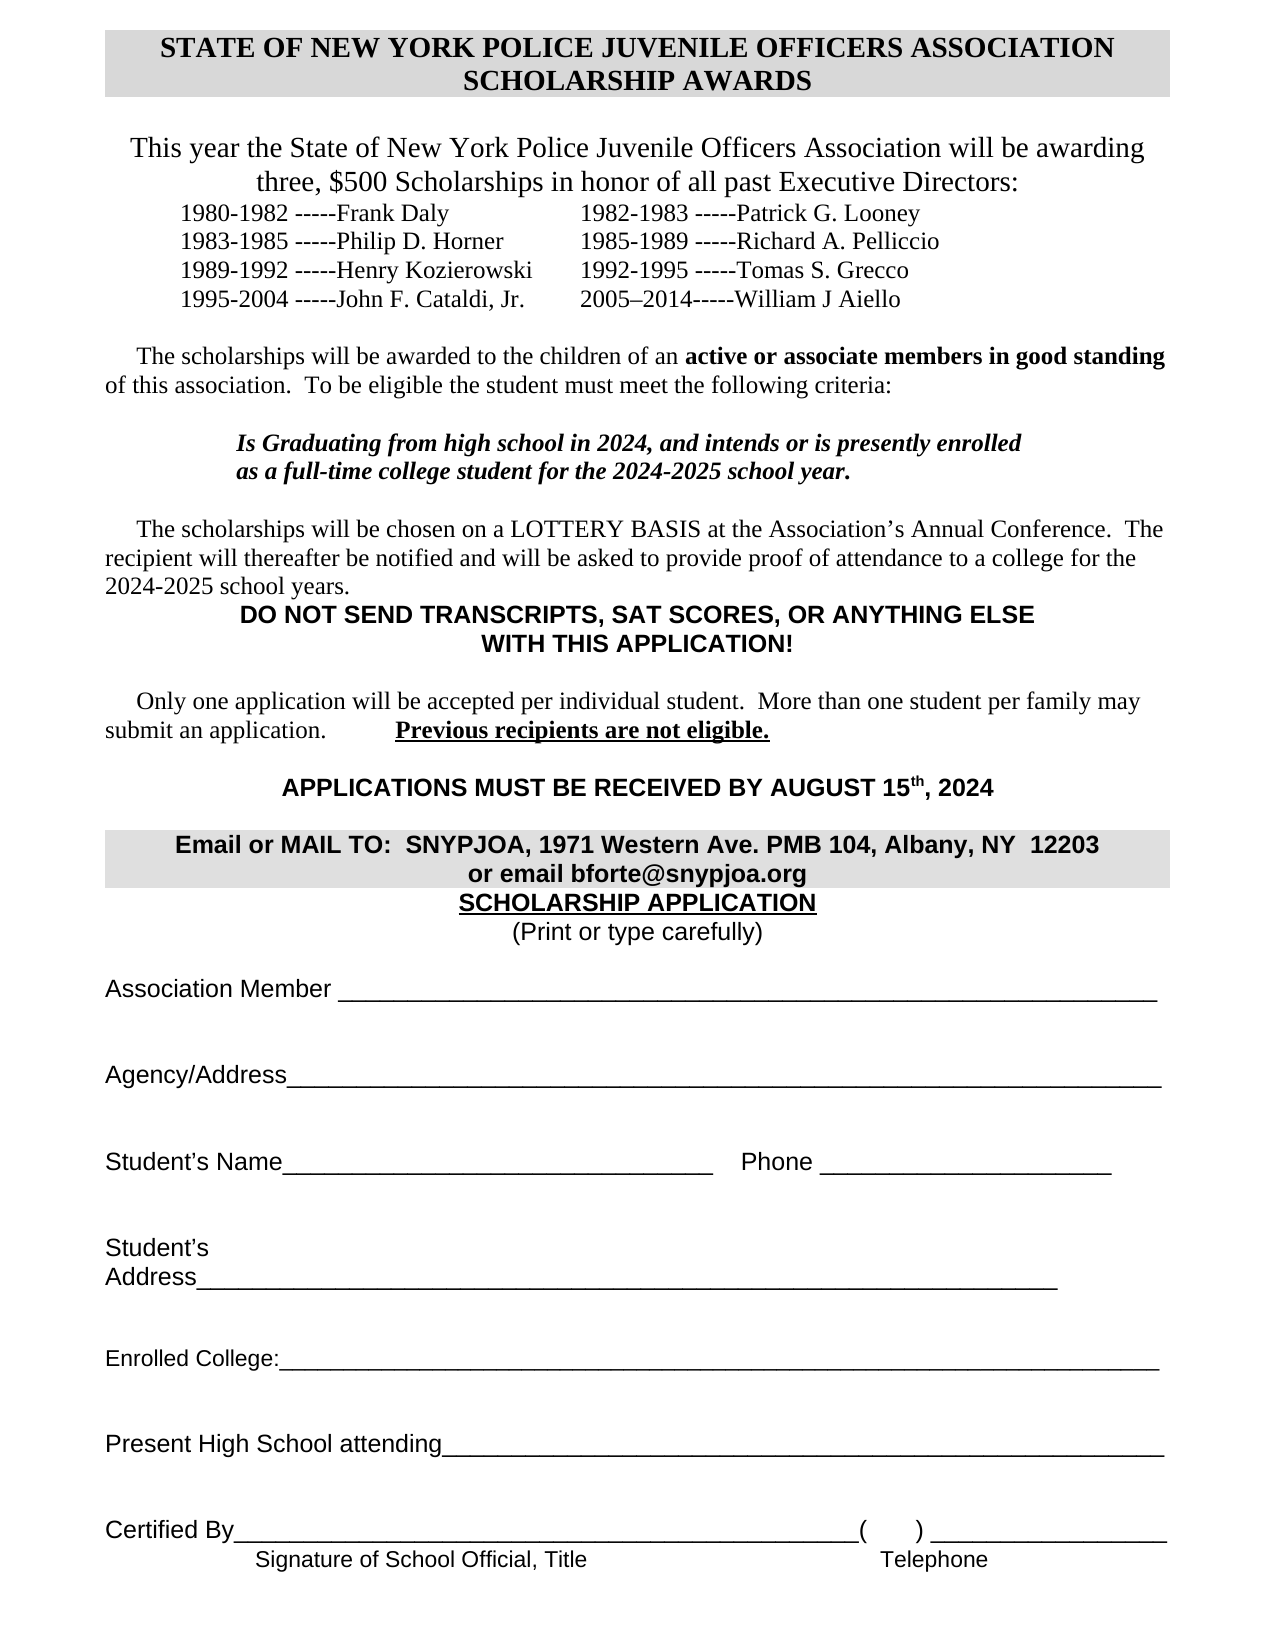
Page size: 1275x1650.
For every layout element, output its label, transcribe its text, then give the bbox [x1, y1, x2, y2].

text do not send transcripts, sat scores, or anything else [105, 600, 1170, 629]
text APPLICATIONS MUST BE RECEIVED BY AUGUST 15th, 2024 [105, 773, 1170, 801]
text Certified By_____________________________________________( ) _________________ Signature of School Official, Title Telephone [105, 1515, 1170, 1573]
text or email bforte@snypjoa.org [105, 859, 1170, 888]
text with this application! [105, 629, 1170, 658]
text Student’s Name_______________________________ Phone _____________________ [105, 1146, 1170, 1175]
text 1983-1985 -----Philip D. Horner 1985-1989 -----Richard A. Pelliccio [105, 226, 1170, 255]
text as a full-time college student for the 2024-2025 school year. [105, 456, 1170, 485]
text (Print or type carefully) [105, 916, 1170, 945]
text Agency/Address_______________________________________________________________ [105, 1060, 1170, 1089]
text SCHOLARSHIP AWARDS [105, 63, 1170, 97]
text Only one application will be accepted per individual student. More than one student per family may submit an application. Previous recipients are not eligible. [105, 686, 1170, 744]
text Association Member ___________________________________________________________ [105, 974, 1170, 1003]
text 1980-1982 -----Frank Daly 1982-1983 -----Patrick G. Looney [105, 198, 1170, 226]
text Email or MAIL TO: SNYPJOA, 1971 Western Ave. PMB 104, Albany, NY 12203 [105, 830, 1170, 859]
text Student’s Address______________________________________________________________ [105, 1233, 1170, 1290]
text Is Graduating from high school in 2024, and intends or is presently enrolled [105, 428, 1170, 456]
text This year the State of New York Police Juvenile Officers Association will be awarding three, $500 Scholarships in honor of all past Executive Directors: [105, 131, 1170, 198]
text The scholarships will be chosen on a LOTTERY BSIS at the ssociation’s nnual Conference. The recipient will thereafter be notified and will be asked to provide proof of attendance to a college for the 2024-2025 school years. [105, 514, 1170, 600]
text SCHOLARSHIP APPLICATION [105, 888, 1170, 916]
text 1989-1992 -----Henry Kozierowski 1992-1995 -----Tomas S. Grecco [105, 255, 1170, 284]
text Enrolled College:_____________________________________________________________________ [105, 1345, 1170, 1372]
text 1995-2004 -----John F. Cataldi, Jr. 2005–2014-----William J Aiello [105, 284, 1170, 313]
text STATE OF POLICE JUVENILE OFFICERS ASSOCIATION [105, 30, 1170, 63]
text The scholarships will be awarded to the children of an active or associate members in good standing of this association. To be eligible the student must meet the following criteria: [105, 341, 1170, 399]
text Present High School attending____________________________________________________ [105, 1429, 1170, 1458]
